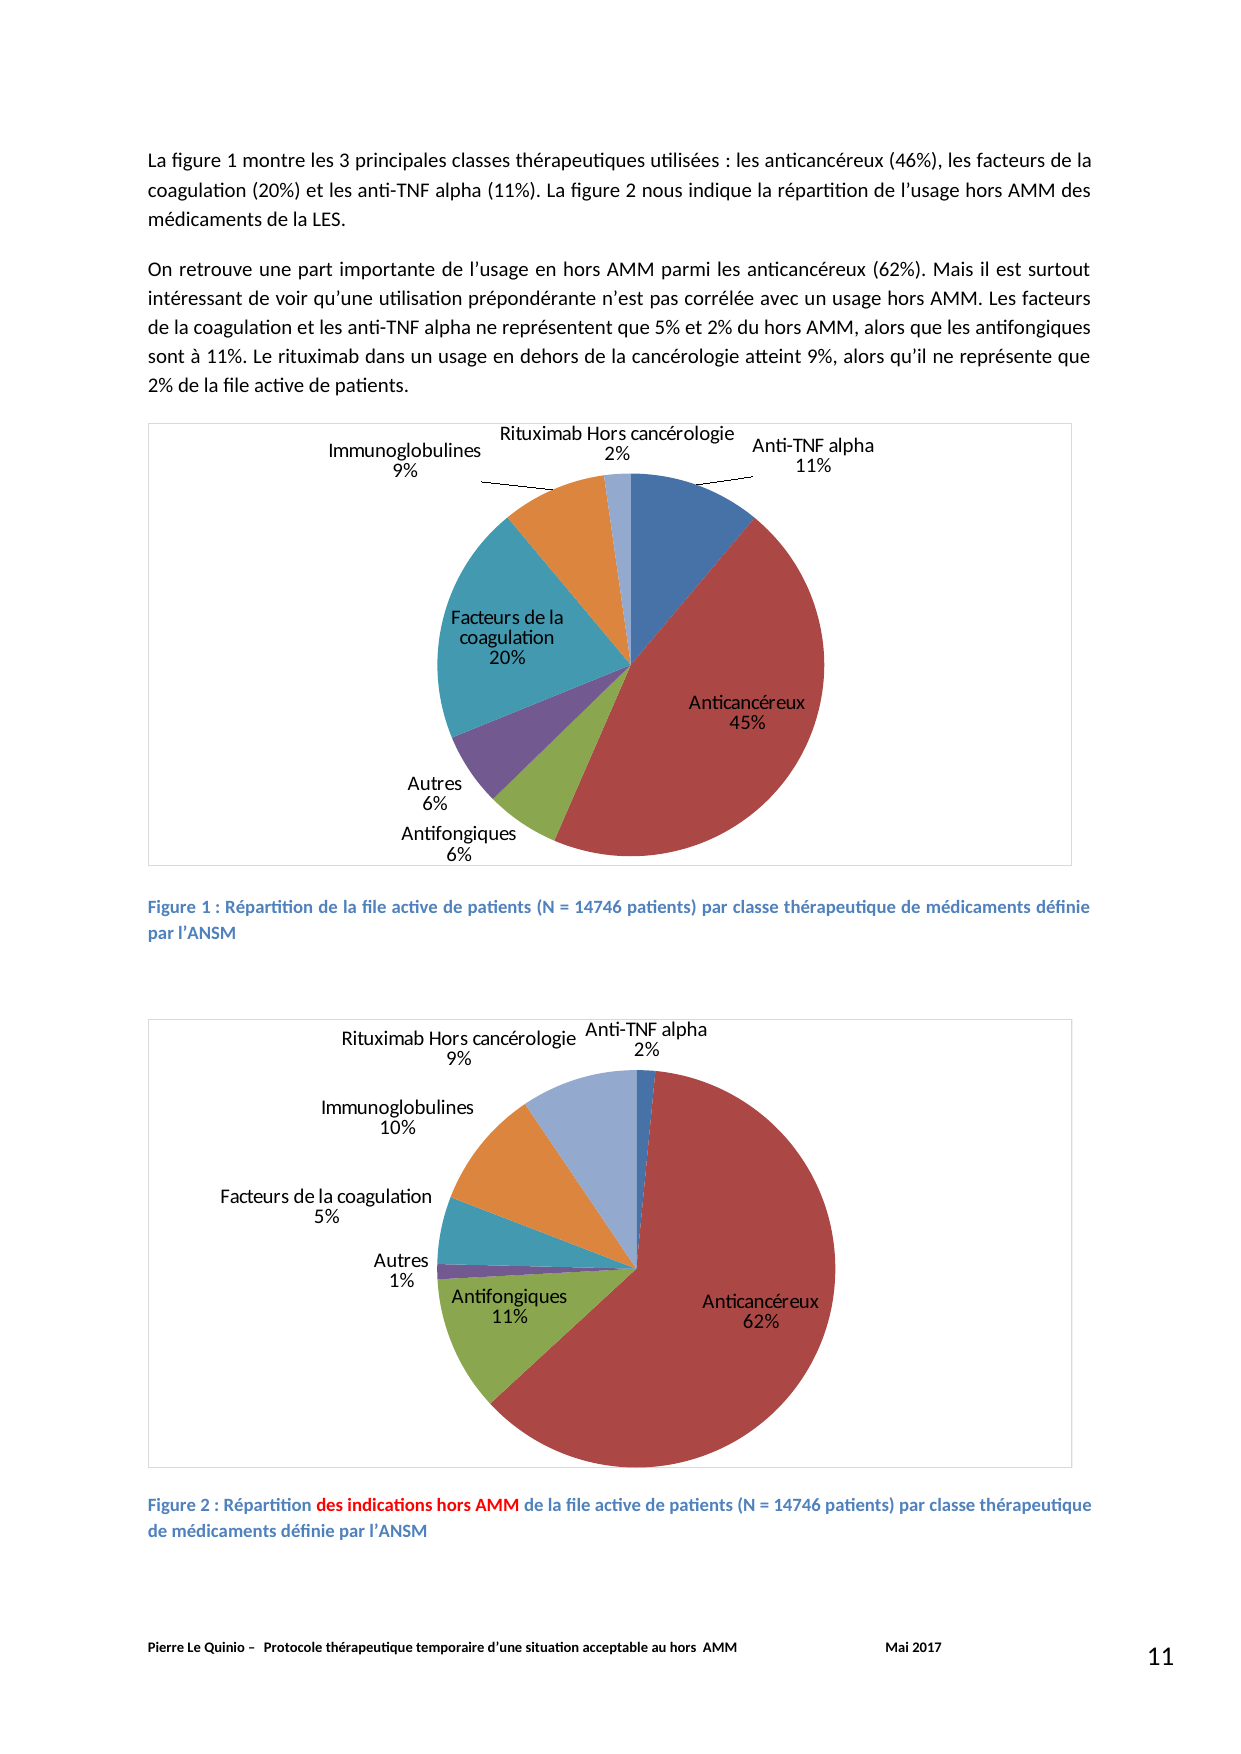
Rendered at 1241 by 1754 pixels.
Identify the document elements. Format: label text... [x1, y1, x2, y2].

text Figure 1 : Répartition de la file active de patients (N = 14746 patients) par classe thérapeutique de médicaments définie par l’ANSM [148, 895, 1093, 944]
text La figure 1 montre les 3 principales classes thérapeutiques utilisées : les anticancéreux (46%), les facteurs de la coagulation (20%) et les anti-TNF alpha (11%). La figure 2 nous indique la répartition de l’usage hors AMM des médicaments de la LES. [148, 148, 1093, 231]
text Figure 2 : Répartition des indications hors AMM de la file active de patients (N = 14746 patients) par classe thérapeutique de médicaments définie par l’ANSM [148, 1493, 1093, 1542]
text On retrouve une part importante de l’usage en hors AMM parmi les anticancéreux (62%). Mais il est surtout intéressant de voir qu’une utilisation prépondérante n’est pas corrélée avec un usage hors AMM. Les facteurs de la coagulation et les anti-TNF alpha ne représentent que 5% et 2% du hors AMM, alors que les antifongiques sont à 11%. Le rituximab dans un usage en dehors de la cancérologie atteint 9%, alors qu’il ne représente que 2% de la file active de patients. [148, 256, 1093, 398]
